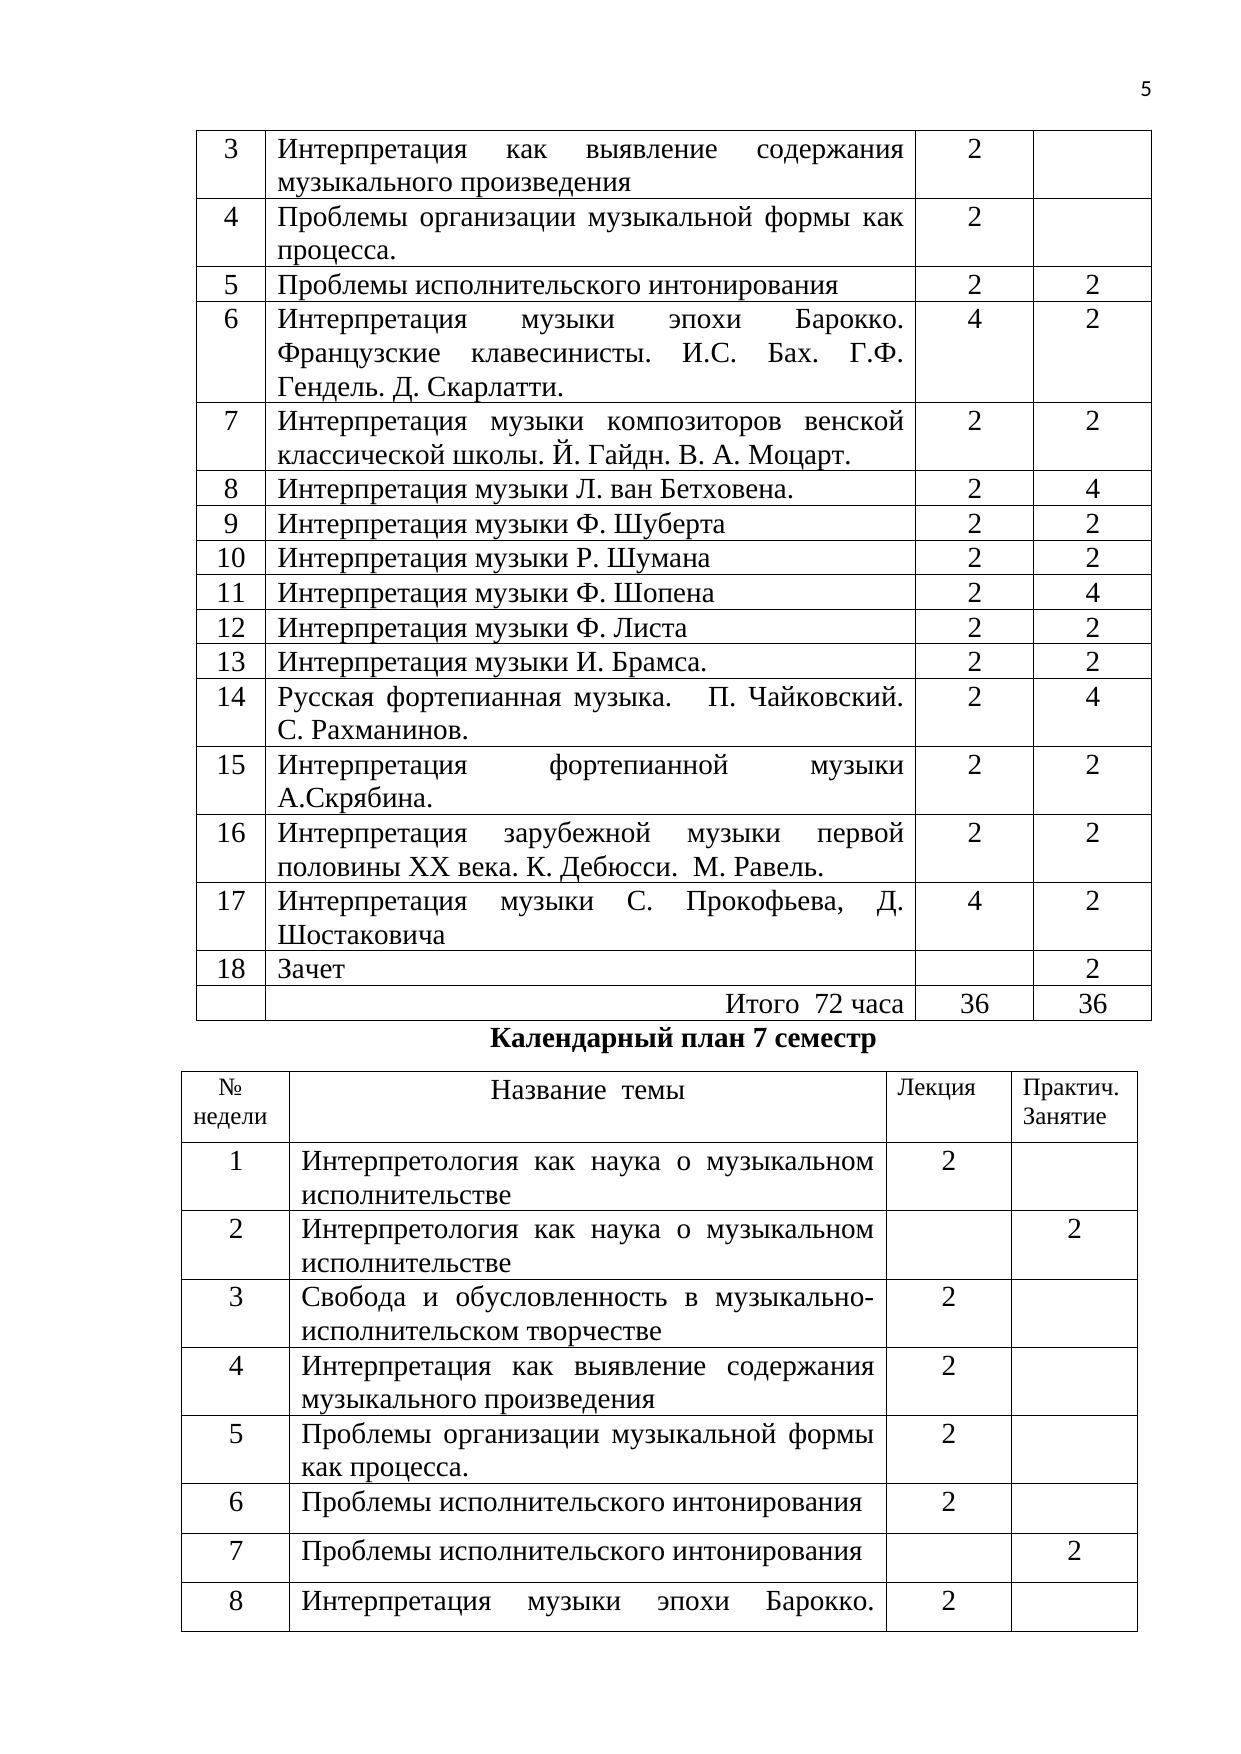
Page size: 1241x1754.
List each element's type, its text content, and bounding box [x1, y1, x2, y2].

table_cell 18 [197, 951, 265, 985]
table_cell 2 [1034, 951, 1151, 985]
table_cell 2 [182, 1211, 289, 1278]
table_header Лекция [887, 1072, 1011, 1142]
table_cell 10 [197, 541, 265, 574]
table_cell 2 [916, 575, 1033, 609]
table_cell Интерпретация музыки Ф. Листа [266, 610, 915, 643]
table_cell 14 [197, 679, 265, 746]
table_cell 2 [1034, 302, 1151, 402]
table_cell Интерпретация музыки Л. ван Бетховена. [266, 471, 915, 505]
table_cell 4 [182, 1348, 289, 1415]
table_cell 1 [182, 1143, 289, 1210]
table_cell 6 [197, 302, 265, 402]
table_cell Интерпретация фортепианной музыки А.Скрябина. [266, 747, 915, 814]
table_cell Интерпретация музыки И. Брамса. [266, 644, 915, 678]
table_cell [290, 1583, 886, 1631]
table_cell Интерпретация музыки Ф. Шопена [266, 575, 915, 609]
text Календарный план 7 семестр [215, 1021, 1152, 1054]
table_cell 2 [916, 131, 1033, 198]
table_cell 2 [916, 506, 1033, 539]
table_cell 2 [916, 644, 1033, 678]
table_cell Свобода и обусловленность в музыкально-исполнительском творчестве [290, 1280, 886, 1347]
table_cell 2 [887, 1583, 1011, 1631]
table_cell 2 [1012, 1534, 1137, 1582]
table_cell 2 [1034, 403, 1151, 470]
table_cell [1012, 1348, 1137, 1415]
table_cell Проблемы исполнительского интонирования [266, 267, 915, 301]
table_cell 2 [916, 267, 1033, 301]
table_cell [1034, 199, 1151, 266]
table_cell Интерпретология как наука о музыкальном исполнительстве [290, 1143, 886, 1210]
table_cell 15 [197, 747, 265, 814]
table_cell 4 [1034, 471, 1151, 505]
table_cell Проблемы организации музыкальной формы как процесса. [266, 199, 915, 266]
table_cell 2 [887, 1280, 1011, 1347]
table_cell 12 [197, 610, 265, 643]
table_cell [1034, 131, 1151, 198]
table_cell 2 [887, 1348, 1011, 1415]
table_cell 36 [916, 986, 1033, 1019]
table_cell Русская фортепианная музыка. П. Чайковский. С. Рахманинов. [266, 679, 915, 746]
table_cell [1012, 1583, 1137, 1631]
table_cell 4 [916, 302, 1033, 402]
table_cell 3 [182, 1280, 289, 1347]
table_cell 36 [1034, 986, 1151, 1019]
table_cell 2 [916, 747, 1033, 814]
table_cell 2 [887, 1484, 1011, 1532]
table_cell Интерпретация как выявление содержания музыкального произведения [266, 131, 915, 198]
table_cell 4 [197, 199, 265, 266]
table_cell 2 [1034, 644, 1151, 678]
table_cell 2 [916, 815, 1033, 882]
table_cell [887, 1534, 1011, 1582]
table_cell 17 [197, 883, 265, 950]
table_cell Интерпретация музыки С. Прокофьева, Д. Шостаковича [266, 883, 915, 950]
table_cell 2 [916, 471, 1033, 505]
table_cell 2 [916, 403, 1033, 470]
table_cell 11 [197, 575, 265, 609]
table_cell [197, 986, 265, 1019]
table_cell Интерпретация музыки композиторов венской классической школы. Й. Гайдн. В. А. Моцарт. [266, 403, 915, 470]
table_cell [1012, 1484, 1137, 1532]
table_cell Интерпретация музыки Р. Шумана [266, 541, 915, 574]
table_cell Проблемы исполнительского интонирования [290, 1484, 886, 1532]
table_cell [916, 951, 1033, 985]
table_cell 2 [1034, 883, 1151, 950]
table_cell Итого 72 часа [266, 986, 915, 1019]
table_cell 8 [182, 1583, 289, 1631]
table_cell 5 [182, 1416, 289, 1483]
table_cell 2 [887, 1143, 1011, 1210]
table_cell 2 [916, 541, 1033, 574]
table_cell [887, 1211, 1011, 1278]
table_cell 9 [197, 506, 265, 539]
table_cell 7 [197, 403, 265, 470]
table_cell 2 [916, 199, 1033, 266]
table_cell Зачет [266, 951, 915, 985]
table_cell 8 [197, 471, 265, 505]
table_cell 3 [197, 131, 265, 198]
table_cell [1012, 1416, 1137, 1483]
table_cell Интерпретация музыки эпохи Барокко. Французские клавесинисты. И.С. Бах. Г.Ф. Гендель. Д. Скарлатти. [266, 302, 915, 402]
table_cell Проблемы исполнительского интонирования [290, 1534, 886, 1582]
table_cell 5 [197, 267, 265, 301]
table_cell Интерпретация как выявление содержания музыкального произведения [290, 1348, 886, 1415]
table_cell 2 [1034, 541, 1151, 574]
table_cell 2 [1012, 1211, 1137, 1278]
table_cell 4 [1034, 679, 1151, 746]
table_cell 2 [1034, 747, 1151, 814]
table_cell Интерпретология как наука о музыкальном исполнительстве [290, 1211, 886, 1278]
table_cell Интерпретация музыки Ф. Шуберта [266, 506, 915, 539]
table_cell [1012, 1143, 1137, 1210]
table_cell 2 [1034, 610, 1151, 643]
table_cell Проблемы организации музыкальной формы как процесса. [290, 1416, 886, 1483]
table_header № недели [182, 1072, 289, 1142]
table_cell Интерпретация зарубежной музыки первой половины ХХ века. К. Дебюсси. М. Равель. [266, 815, 915, 882]
table_cell 16 [197, 815, 265, 882]
table_cell 2 [1034, 815, 1151, 882]
table_cell 13 [197, 644, 265, 678]
table_cell 6 [182, 1484, 289, 1532]
table_cell 2 [916, 610, 1033, 643]
table_cell 2 [887, 1416, 1011, 1483]
table_header Практич. Занятие [1012, 1072, 1137, 1142]
table_cell [1012, 1280, 1137, 1347]
table_cell 4 [1034, 575, 1151, 609]
table_cell 2 [1034, 506, 1151, 539]
table_cell 2 [1034, 267, 1151, 301]
table_cell 4 [916, 883, 1033, 950]
table_header Название темы [290, 1072, 886, 1142]
table_cell 2 [916, 679, 1033, 746]
table_cell 7 [182, 1534, 289, 1582]
